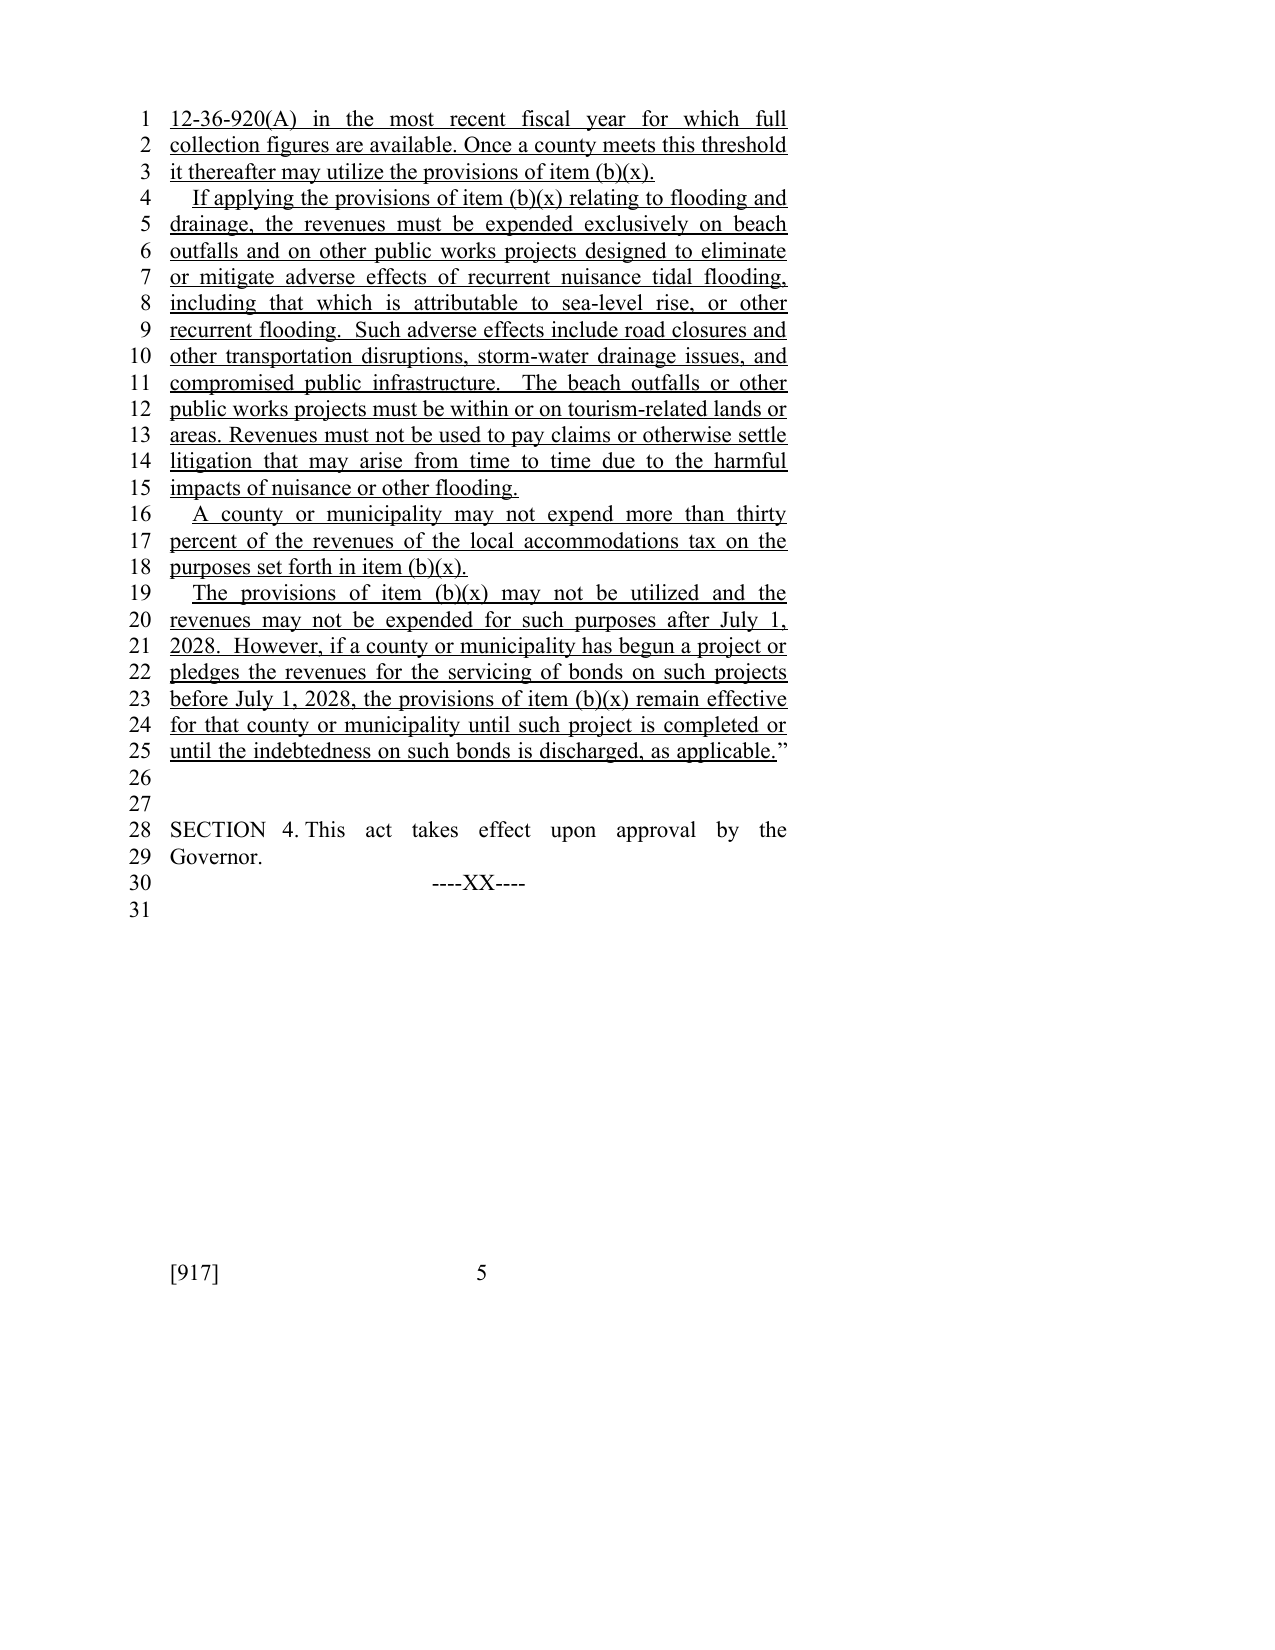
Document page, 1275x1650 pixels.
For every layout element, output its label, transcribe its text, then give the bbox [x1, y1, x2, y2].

text The provisions of item (b)(x) may not be utilized and the revenues may not be expended for such purposes after July 1, 2028. However, if a county or municipality has begun a project or pledges the revenues for the servicing of bonds on such projects before July 1, 2028, the provisions of item (b)(x) remain effective for that county or municipality until such project is completed or until the indebtedness on such bonds is discharged, as applicable.” [169, 735, 787, 790]
text SECTION 4. This act takes effect upon approval by the Governor. [169, 817, 787, 869]
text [169, 105, 787, 128]
text A county or municipality may not expend more than thirty percent of the revenues of the local accommodations tax on the purposes set forth in item (b)(x). [169, 500, 787, 550]
text The provisions of item (b)(x) may not be utilized and the revenues may not be expended for such purposes after July 1, 2028. However, if a county or municipality has begun a project or pledges the revenues for the servicing of bonds on such projects before July 1, 2028, the provisions of item (b)(x) remain effective for that county or municipality until such project is completed or until the indebtedness on such bonds is discharged, as applicable.” [169, 579, 787, 629]
text A county or municipality may not expend more than thirty percent of the revenues of the local accommodations tax on the purposes set forth in item (b)(x). [169, 551, 787, 579]
text ----XX---- [169, 869, 787, 896]
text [169, 129, 787, 154]
